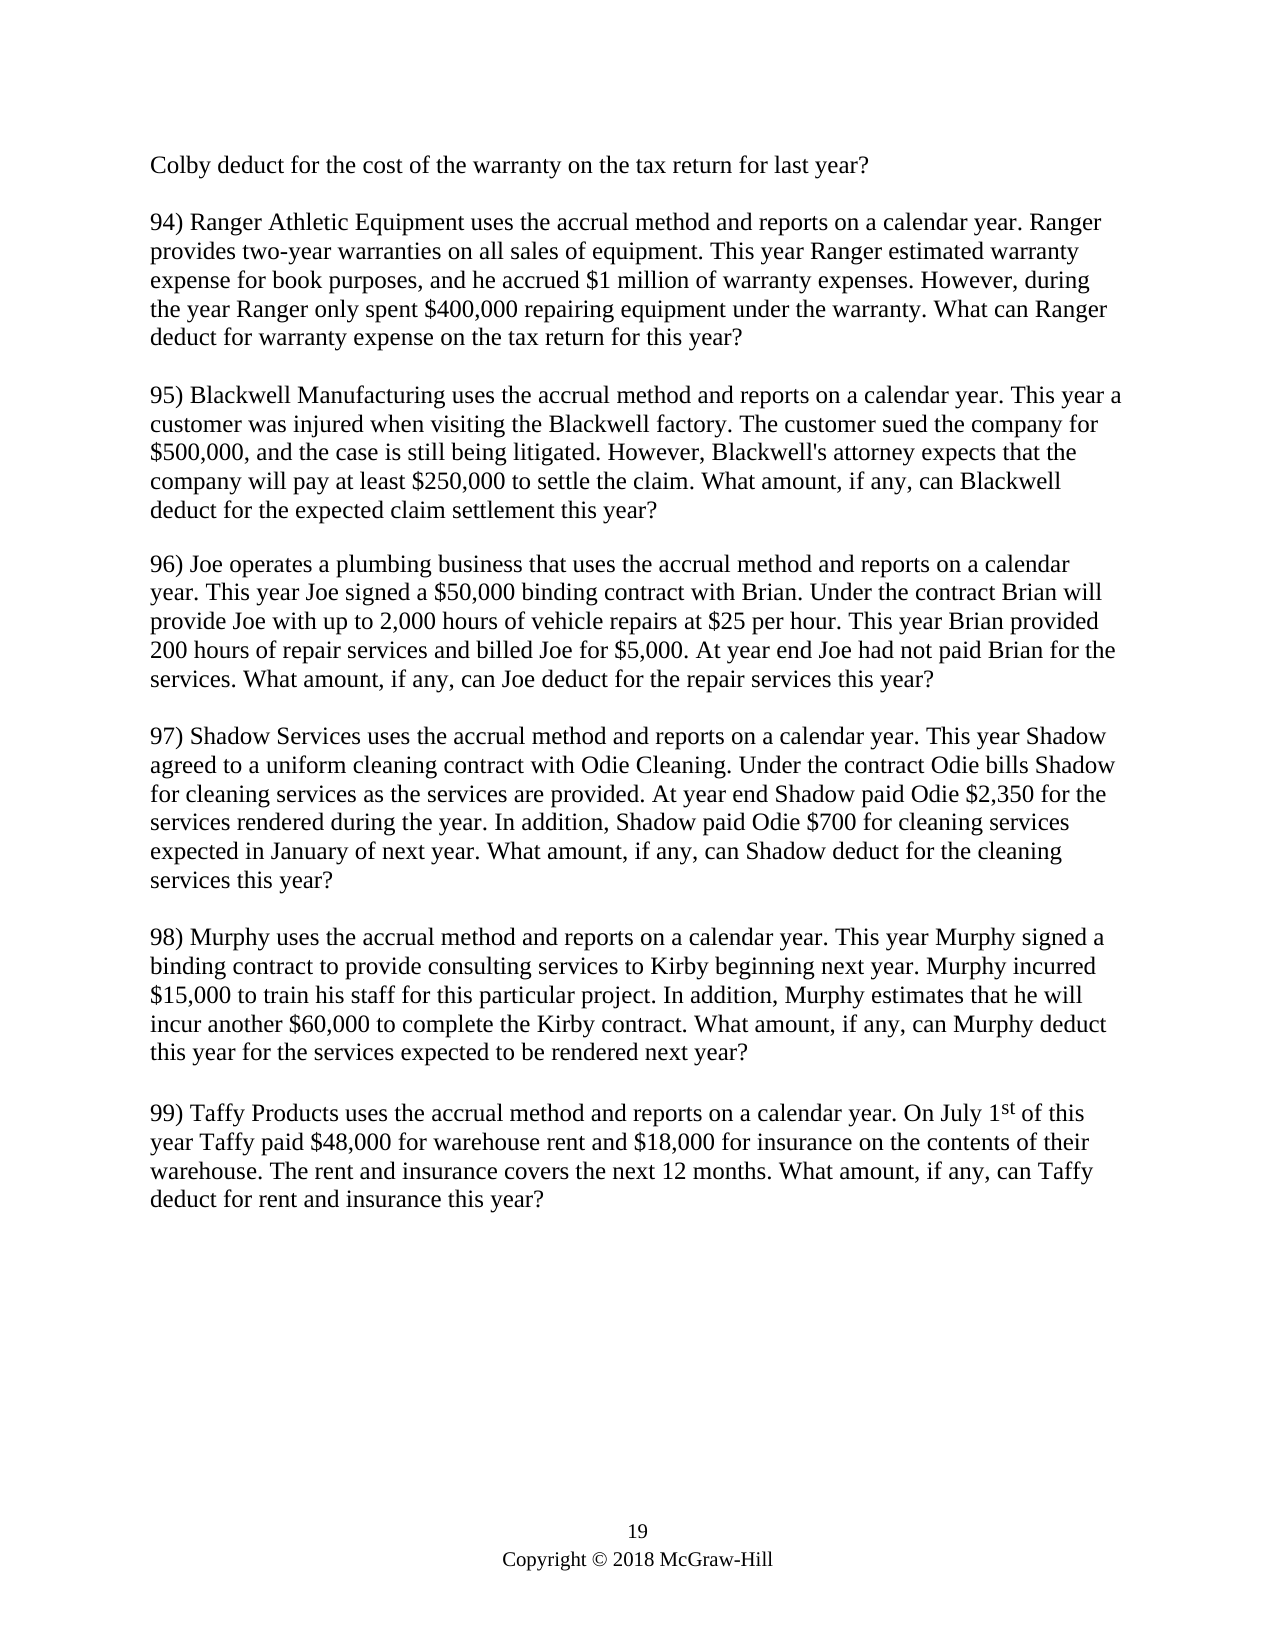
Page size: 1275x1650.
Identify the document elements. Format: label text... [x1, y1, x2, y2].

text 96) Joe operates a plumbing business that uses the accrual method and reports on a calendar year. This year Joe signed a $50,000 binding contract with Brian. Under the contract Brian will provide Joe with up to 2,000 hours of vehicle repairs at $25 per hour. This year Brian provided 200 hours of repair services and billed Joe for $5,000. At year end Joe had not paid Brian for the services. What amount, if any, can Joe deduct for the repair services this year? [150, 549, 1125, 692]
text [150, 150, 1125, 179]
text 99) Taffy Products uses the accrual method and reports on a calendar year. On July 1st of this year Taffy paid $48,000 for warehouse rent and $18,000 for insurance on the contents of their warehouse. The rent and insurance covers the next 12 months. What amount, if any, can Taffy deduct for rent and insurance this year? [150, 1095, 1125, 1213]
text 94) Ranger Athletic Equipment uses the accrual method and reports on a calendar year. Ranger provides two-year warranties on all sales of equipment. This year Ranger estimated warranty expense for book purposes, and he accrued $1 million of warranty expenses. However, during the year Ranger only spent $400,000 repairing equipment under the warranty. What can Ranger deduct for warranty expense on the tax return for this year? [150, 207, 1125, 351]
text 95) Blackwell Manufacturing uses the accrual method and reports on a calendar year. This year a customer was injured when visiting the Blackwell factory. The customer sued the company for $500,000, and the case is still being litigated. However, Blackwell's attorney expects that the company will pay at least $250,000 to settle the claim. What amount, if any, can Blackwell deduct for the expected claim settlement this year? [150, 380, 1125, 524]
text 97) Shadow Services uses the accrual method and reports on a calendar year. This year Shadow agreed to a uniform cleaning contract with Odie Cleaning. Under the contract Odie bills Shadow for cleaning services as the services are provided. At year end Shadow paid Odie $2,350 for the services rendered during the year. In addition, Shadow paid Odie $700 for cleaning services expected in January of next year. What amount, if any, can Shadow deduct for the cleaning services this year? [150, 721, 1125, 894]
text 98) Murphy uses the accrual method and reports on a calendar year. This year Murphy signed a binding contract to provide consulting services to Kirby beginning next year. Murphy incurred $15,000 to train his staff for this particular project. In addition, Murphy estimates that he will incur another $60,000 to complete the Kirby contract. What amount, if any, can Murphy deduct this year for the services expected to be rendered next year? [150, 922, 1125, 1066]
